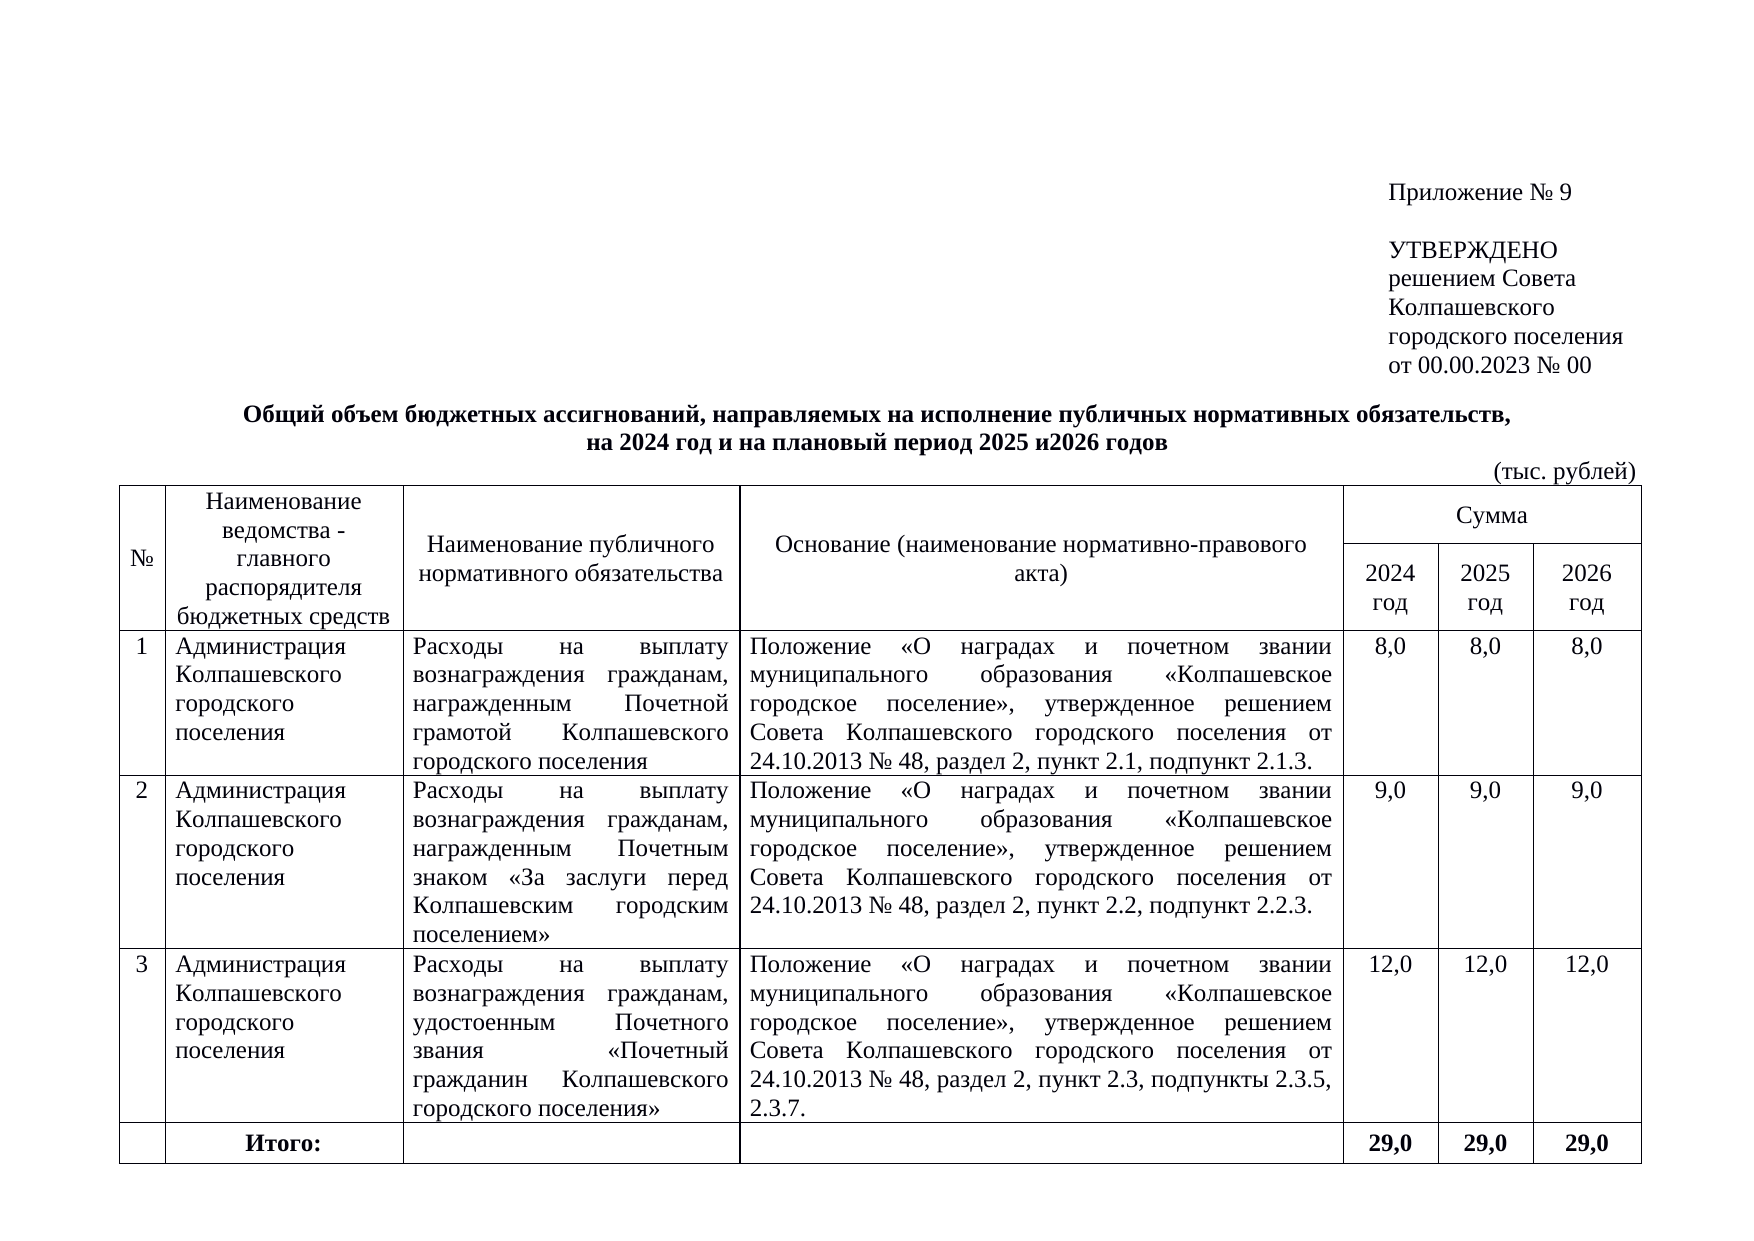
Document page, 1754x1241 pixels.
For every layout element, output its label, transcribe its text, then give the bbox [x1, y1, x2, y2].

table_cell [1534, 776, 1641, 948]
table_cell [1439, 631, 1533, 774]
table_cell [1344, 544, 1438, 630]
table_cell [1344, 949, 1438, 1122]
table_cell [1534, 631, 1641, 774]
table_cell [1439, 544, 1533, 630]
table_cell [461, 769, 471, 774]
text УТВЕРЖДЕНО [1388, 235, 1636, 263]
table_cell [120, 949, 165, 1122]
text на 2024 год и на плановый период 2025 и2026 годов [118, 427, 1636, 456]
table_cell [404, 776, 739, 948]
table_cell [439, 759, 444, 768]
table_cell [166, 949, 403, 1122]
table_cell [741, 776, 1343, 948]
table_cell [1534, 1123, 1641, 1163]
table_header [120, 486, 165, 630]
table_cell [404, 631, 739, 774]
text (тыс. рублей) [118, 456, 1636, 485]
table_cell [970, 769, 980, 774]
text решением Совета [1388, 263, 1636, 292]
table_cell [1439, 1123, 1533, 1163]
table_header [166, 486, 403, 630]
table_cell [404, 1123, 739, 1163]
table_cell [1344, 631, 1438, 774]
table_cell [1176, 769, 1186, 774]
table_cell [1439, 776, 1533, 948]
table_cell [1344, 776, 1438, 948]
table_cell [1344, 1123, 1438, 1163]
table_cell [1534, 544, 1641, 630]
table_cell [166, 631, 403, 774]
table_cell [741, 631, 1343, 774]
text городского поселения [1388, 321, 1636, 350]
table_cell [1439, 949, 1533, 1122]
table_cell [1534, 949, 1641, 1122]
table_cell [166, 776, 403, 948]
text Приложение № 9 [1388, 177, 1636, 206]
text Колпашевского [1388, 292, 1636, 321]
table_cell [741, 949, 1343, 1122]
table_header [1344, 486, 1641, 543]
text Общий объем бюджетных ассигнований, направляемых на исполнение публичных нормативных обязательств, [118, 399, 1636, 427]
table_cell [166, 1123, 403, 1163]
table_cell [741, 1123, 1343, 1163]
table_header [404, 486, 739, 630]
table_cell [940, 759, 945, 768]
text от 00.00.2023 № 00 [1388, 350, 1636, 378]
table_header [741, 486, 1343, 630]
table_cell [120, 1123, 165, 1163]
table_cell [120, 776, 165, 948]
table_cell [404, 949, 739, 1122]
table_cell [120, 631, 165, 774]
